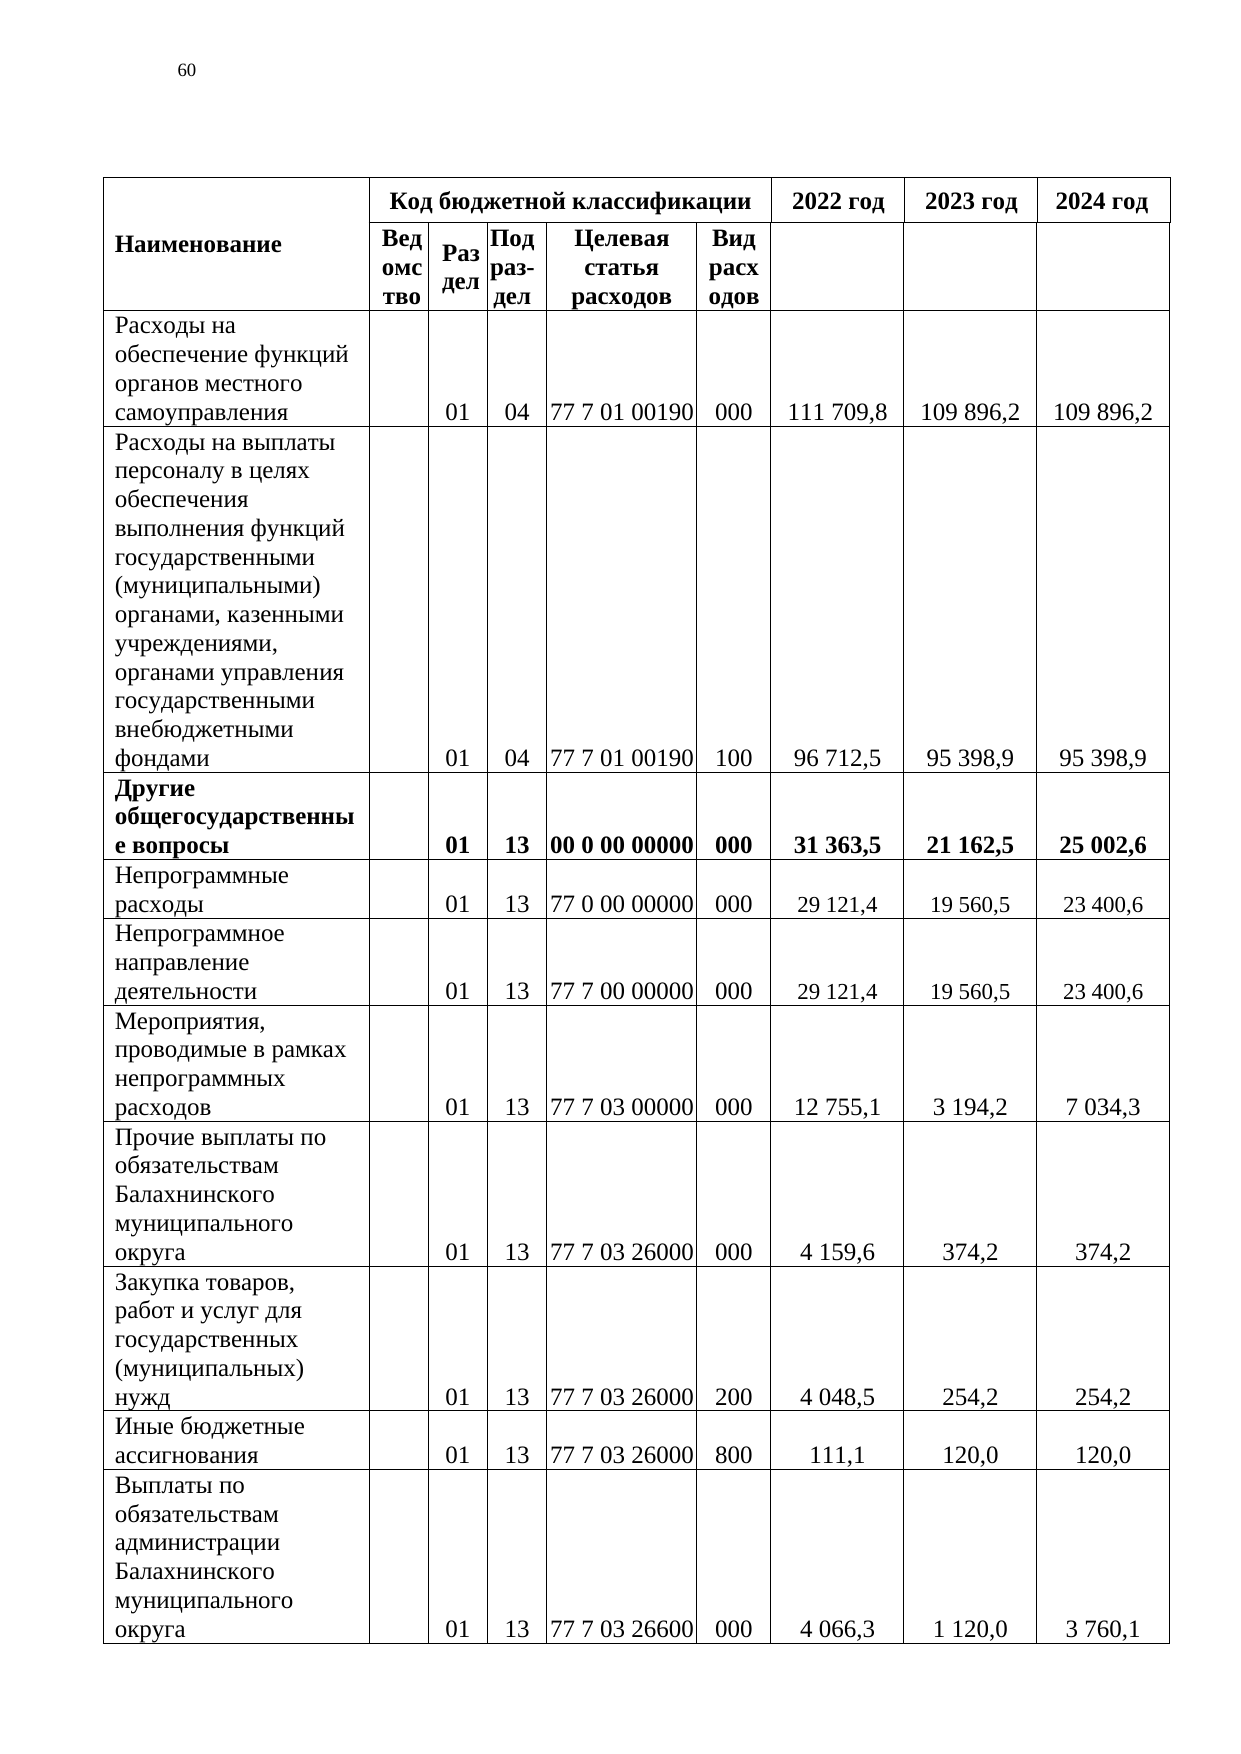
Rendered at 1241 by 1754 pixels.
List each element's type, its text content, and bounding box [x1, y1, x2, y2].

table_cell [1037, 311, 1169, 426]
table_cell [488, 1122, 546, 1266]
table_cell Раз дел [429, 223, 487, 309]
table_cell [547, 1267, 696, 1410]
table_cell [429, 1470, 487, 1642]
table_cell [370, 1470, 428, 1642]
table_header 2022 год [772, 178, 904, 222]
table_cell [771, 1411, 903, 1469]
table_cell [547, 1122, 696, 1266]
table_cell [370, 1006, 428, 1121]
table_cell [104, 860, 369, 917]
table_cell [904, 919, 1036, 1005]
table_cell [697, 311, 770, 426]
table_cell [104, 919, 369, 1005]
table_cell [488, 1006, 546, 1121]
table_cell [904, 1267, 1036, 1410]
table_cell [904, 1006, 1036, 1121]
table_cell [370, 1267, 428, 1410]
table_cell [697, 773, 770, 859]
table_header Код бюджетной классификации [370, 178, 771, 222]
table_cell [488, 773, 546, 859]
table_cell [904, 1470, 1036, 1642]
table_header 2023 год [905, 178, 1037, 222]
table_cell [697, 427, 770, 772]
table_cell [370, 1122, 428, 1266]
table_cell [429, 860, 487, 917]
table_cell Подраз-дел [488, 223, 546, 309]
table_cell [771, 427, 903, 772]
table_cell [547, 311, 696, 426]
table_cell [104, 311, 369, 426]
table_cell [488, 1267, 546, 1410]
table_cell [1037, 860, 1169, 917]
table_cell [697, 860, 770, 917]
table_header 2024 год [1038, 178, 1170, 222]
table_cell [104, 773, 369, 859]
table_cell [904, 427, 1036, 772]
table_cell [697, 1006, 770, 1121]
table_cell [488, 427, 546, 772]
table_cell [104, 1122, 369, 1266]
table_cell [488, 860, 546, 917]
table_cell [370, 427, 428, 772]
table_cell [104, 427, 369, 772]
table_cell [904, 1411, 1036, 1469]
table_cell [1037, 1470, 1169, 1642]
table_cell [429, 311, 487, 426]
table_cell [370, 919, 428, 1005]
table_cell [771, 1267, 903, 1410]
table_cell [1037, 223, 1169, 309]
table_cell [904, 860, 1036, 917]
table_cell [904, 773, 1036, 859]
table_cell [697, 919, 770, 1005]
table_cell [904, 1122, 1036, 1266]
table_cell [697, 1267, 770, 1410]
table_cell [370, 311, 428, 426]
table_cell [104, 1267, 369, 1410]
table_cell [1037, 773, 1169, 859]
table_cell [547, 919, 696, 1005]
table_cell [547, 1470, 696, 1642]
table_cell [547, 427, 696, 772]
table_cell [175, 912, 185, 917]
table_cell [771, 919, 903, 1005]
table_cell [904, 223, 1036, 309]
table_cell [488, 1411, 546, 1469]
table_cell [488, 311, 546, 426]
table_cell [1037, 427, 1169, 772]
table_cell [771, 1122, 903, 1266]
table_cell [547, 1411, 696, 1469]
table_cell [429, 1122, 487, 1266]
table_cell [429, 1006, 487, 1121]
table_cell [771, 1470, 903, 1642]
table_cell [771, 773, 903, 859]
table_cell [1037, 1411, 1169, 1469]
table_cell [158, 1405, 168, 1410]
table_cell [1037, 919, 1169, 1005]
table_cell Вед омс тво [370, 223, 428, 309]
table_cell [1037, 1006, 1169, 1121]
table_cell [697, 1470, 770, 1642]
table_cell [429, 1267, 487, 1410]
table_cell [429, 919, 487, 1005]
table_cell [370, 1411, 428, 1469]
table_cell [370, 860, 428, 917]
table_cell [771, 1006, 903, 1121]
table_cell Целевая статья расходов [547, 223, 696, 309]
table_header Наименование [104, 178, 369, 309]
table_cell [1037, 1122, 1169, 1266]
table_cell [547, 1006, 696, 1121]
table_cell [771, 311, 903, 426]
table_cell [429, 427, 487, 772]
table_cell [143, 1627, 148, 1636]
table_cell Вид расходов [697, 223, 770, 309]
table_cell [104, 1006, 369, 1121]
table_cell [771, 223, 903, 309]
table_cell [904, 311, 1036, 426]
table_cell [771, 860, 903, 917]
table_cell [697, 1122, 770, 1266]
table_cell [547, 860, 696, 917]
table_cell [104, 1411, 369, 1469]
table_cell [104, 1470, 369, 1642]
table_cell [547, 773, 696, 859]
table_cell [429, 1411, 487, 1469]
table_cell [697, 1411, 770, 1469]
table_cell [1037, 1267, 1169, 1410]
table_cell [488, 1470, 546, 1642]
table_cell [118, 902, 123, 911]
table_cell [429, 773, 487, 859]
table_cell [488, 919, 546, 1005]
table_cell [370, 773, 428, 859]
